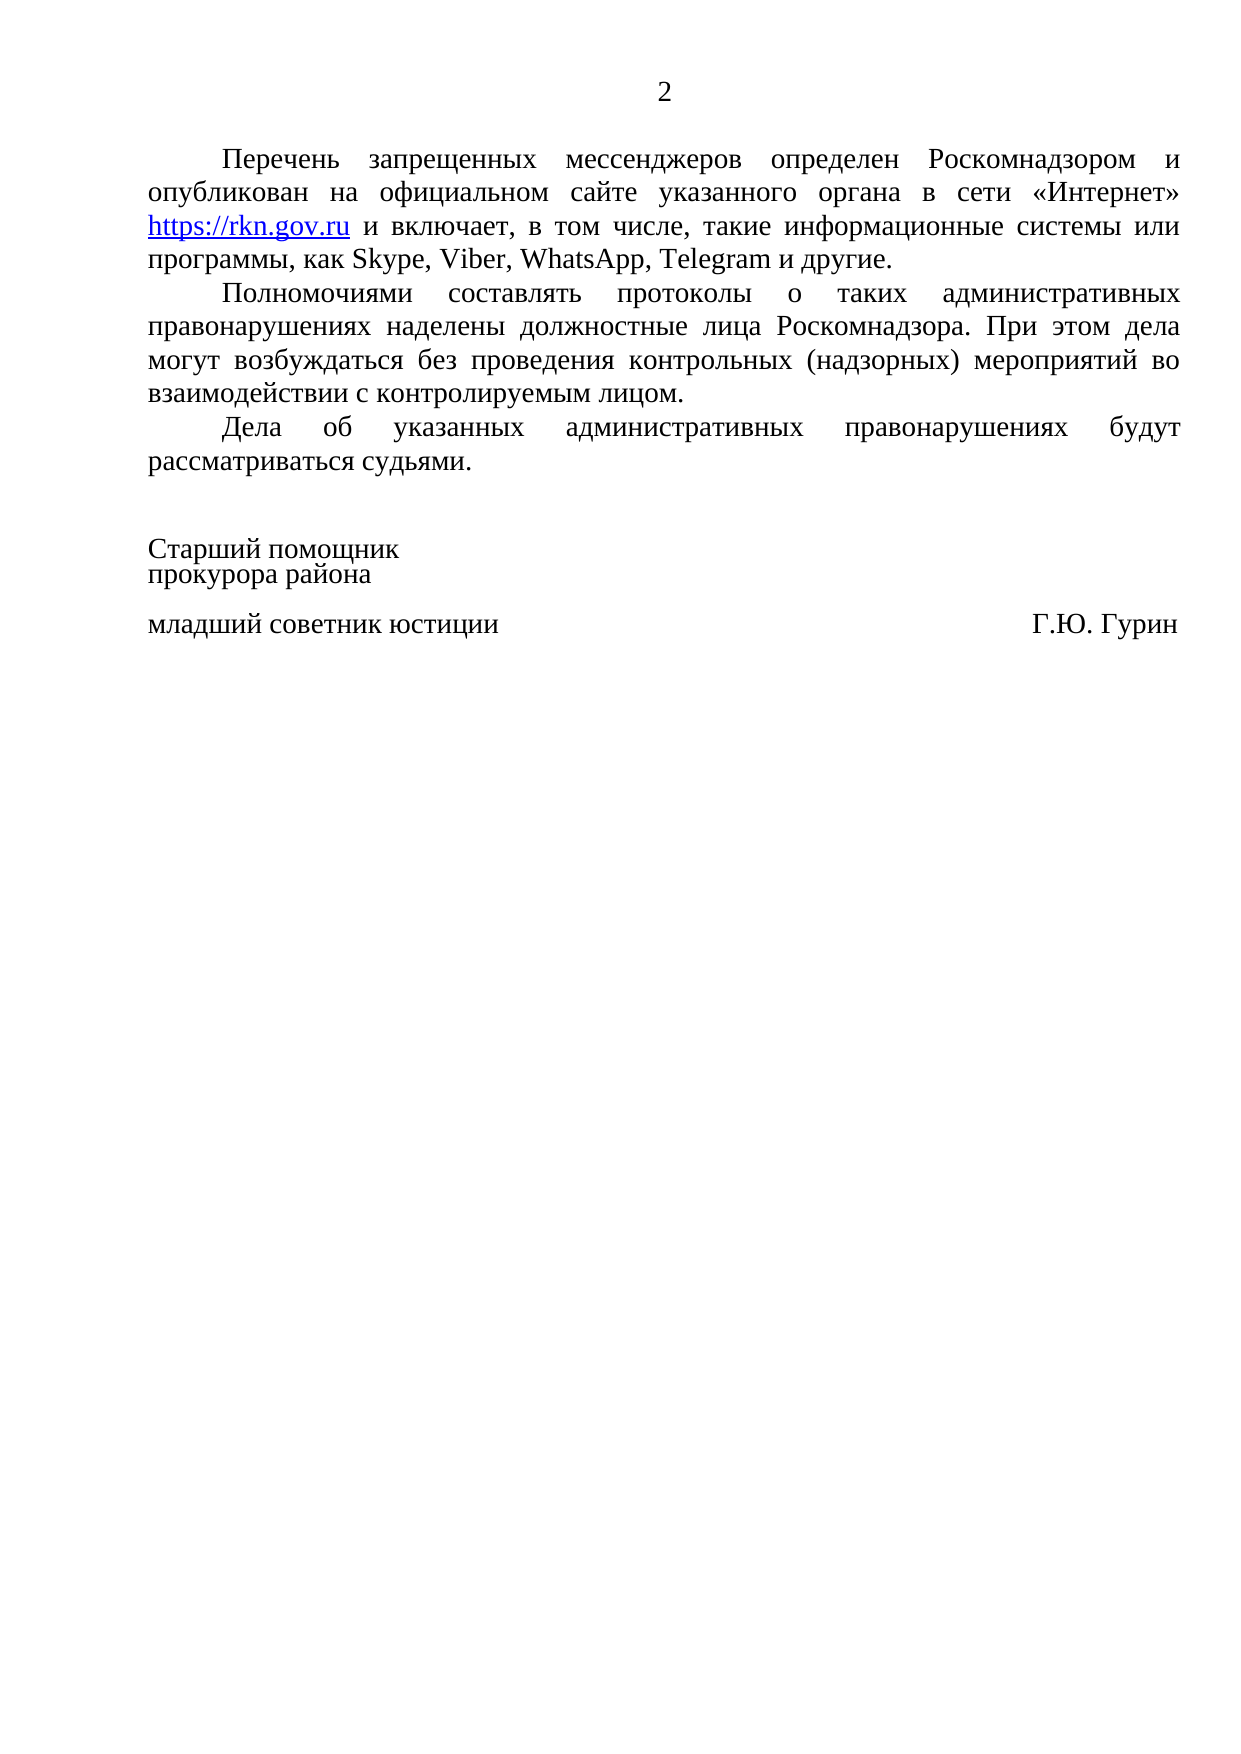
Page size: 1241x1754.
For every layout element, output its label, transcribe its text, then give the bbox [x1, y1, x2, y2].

text Старший помощник [148, 539, 1181, 564]
text младший советник юстиции Г.Ю. Гурин [148, 614, 1181, 639]
text Полномочиями составлять протоколы о таких административных правонарушениях наделены должностные лица Роскомнадзора. При этом дела могут возбуждаться без проведения контрольных (надзорных) мероприятий во взаимодействии с контролируемым лицом. [148, 275, 1181, 409]
text Дела об указанных административных правонарушениях будут рассматриваться судьями. [148, 409, 1181, 476]
text Перечень запрещенных мессенджеров определен Роскомнадзором и опубликован на официальном сайте указанного органа в сети «Интернет» https://rkn.gov.ru и включает, в том числе, такие информационные системы или программы, как Skype, Viber, WhatsApp, Telegram и другие. [148, 141, 1181, 275]
text прокурора района [148, 564, 1181, 589]
